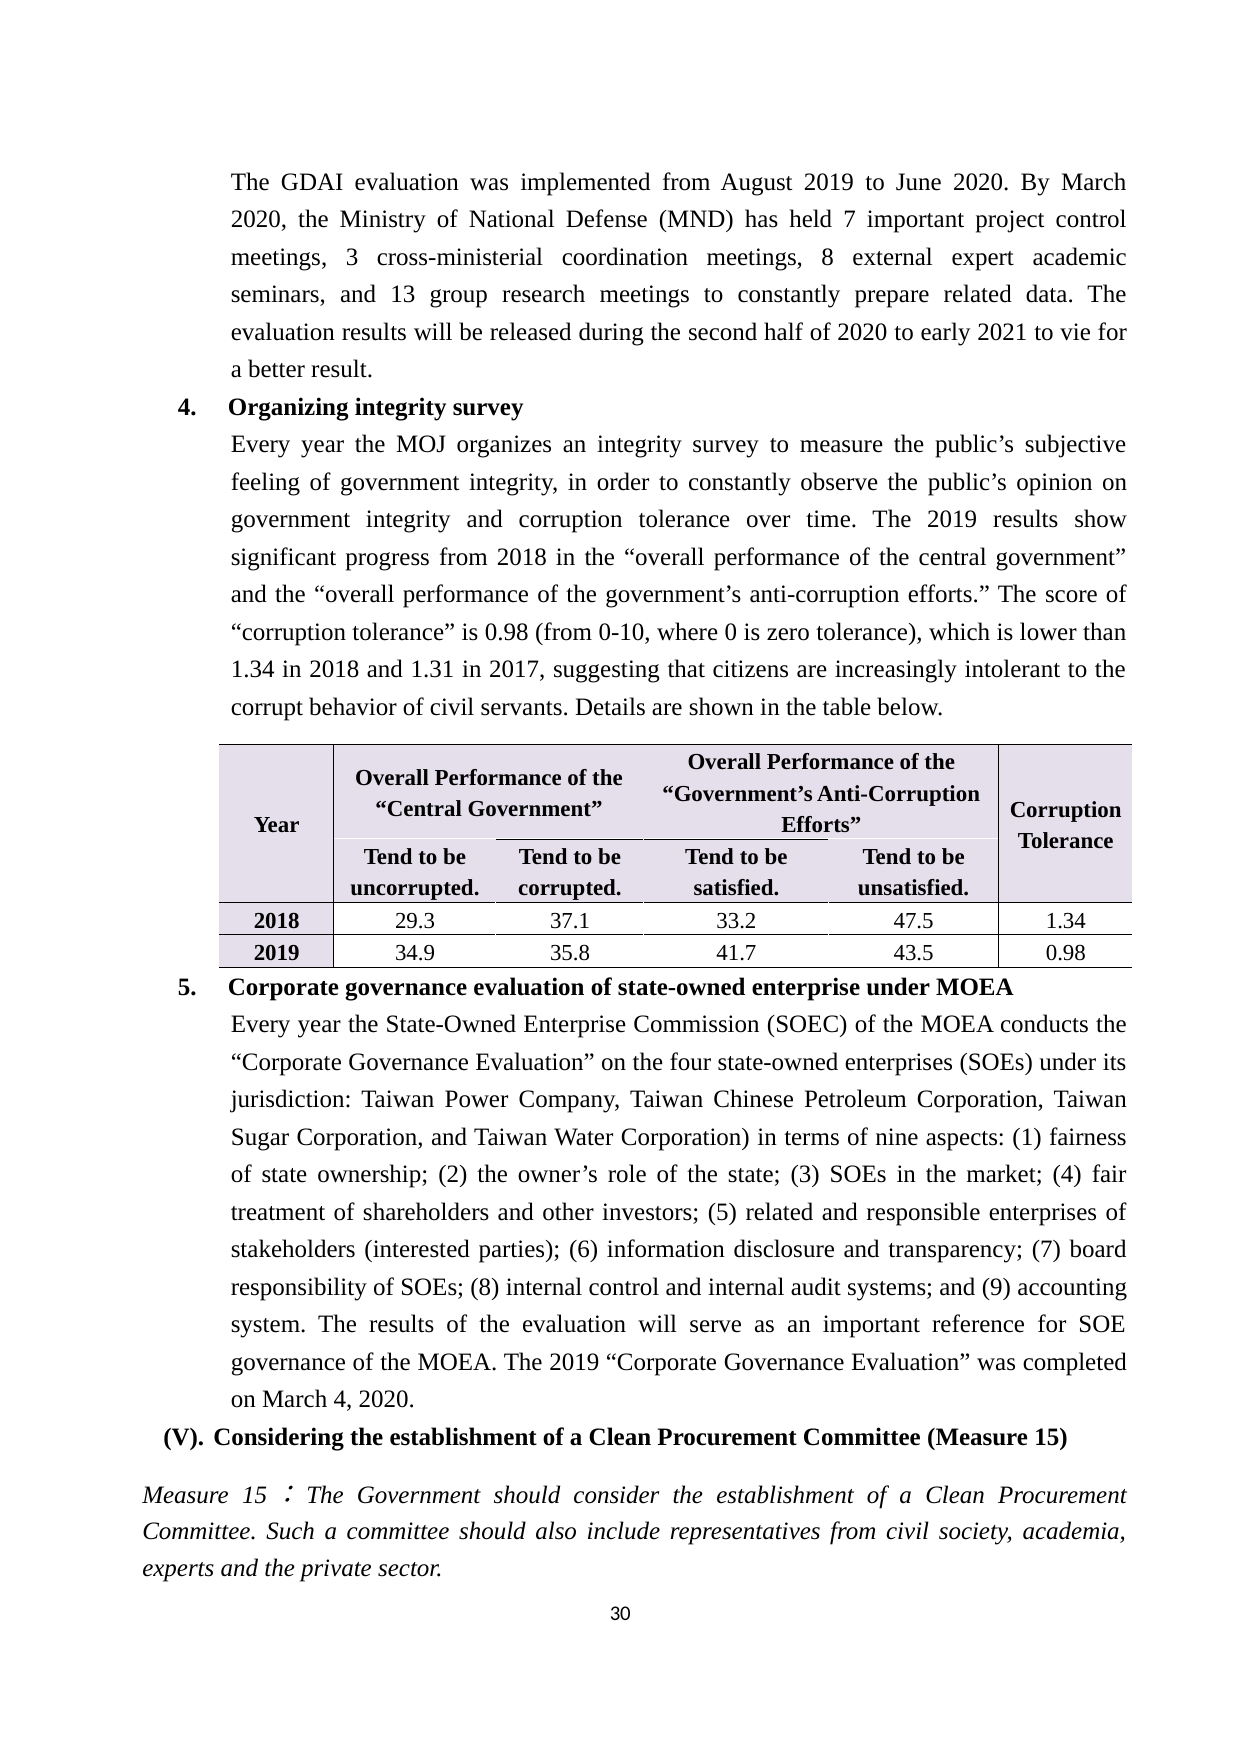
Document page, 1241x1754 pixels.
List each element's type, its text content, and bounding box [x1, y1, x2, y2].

table_cell 41.7 [644, 935, 828, 967]
table_cell Tend to be corrupted. [496, 840, 643, 902]
table_cell 37.1 [496, 903, 643, 934]
list Every year the MOJ organizes an integrity survey to measure the public’s subjective feeling of government integrity, in order to constantly observe the public’s opinion on government integrity and corruption tolerance over time. The 2019 results show significant progress from 2018 in the “overall performance of the central government” and the “overall performance of the government’s anti-corruption efforts.” The score of “corruption tolerance” is 0.98 (from 0-10, where 0 is zero tolerance), which is lower than 1.34 in 2018 and 1.31 in 2017, suggesting that citizens are increasingly intolerant to the corrupt behavior of civil servants. Details are shown in the table below. [231, 425, 1128, 725]
table_header Overall Performance of the “Government’s Anti-Corruption Efforts” [644, 745, 998, 838]
table_header Overall Performance of the “Central Government” [334, 745, 643, 838]
list Measure 15：The Government should consider the establishment of a Clean Procurement Committee. Such a committee should also include representatives from civil society, academia, experts and the private sector. [142, 1474, 1128, 1586]
table_cell 29.3 [334, 903, 495, 934]
table_cell 33.2 [644, 903, 828, 934]
table_cell 1.34 [999, 903, 1132, 934]
list Corporate governance evaluation of state-owned enterprise under MOEA [178, 968, 1128, 1005]
list Considering the establishment of a Clean Procurement Committee (Measure 15) [163, 1418, 1128, 1455]
list Every year the State-Owned Enterprise Commission (SOEC) of the MOEA conducts the “Corporate Governance Evaluation” on the four state-owned enterprises (SOEs) under its jurisdiction: Taiwan Power Company, Taiwan Chinese Petroleum Corporation, Taiwan Sugar Corporation, and Taiwan Water Corporation) in terms of nine aspects: (1) fairness of state ownership; (2) the owner’s role of the state; (3) SOEs in the market; (4) fair treatment of shareholders and other investors; (5) related and responsible enterprises of stakeholders (interested parties); (6) information disclosure and transparency; (7) board responsibility of SOEs; (8) internal control and internal audit systems; and (9) accounting system. The results of the evaluation will serve as an important reference for SOE governance of the MOEA. The 2019 “Corporate Governance Evaluation” was completed on March 4, 2020. [231, 1005, 1128, 1418]
table_cell Tend to be unsatisfied. [829, 840, 998, 902]
table_cell 35.8 [496, 935, 643, 967]
table_cell 0.98 [999, 935, 1132, 967]
table_cell 2019 [219, 935, 333, 967]
list Organizing integrity survey [178, 387, 1128, 425]
table_cell 2018 [219, 903, 333, 934]
table_cell 47.5 [829, 903, 998, 934]
list The GDAI evaluation was implemented from August 2019 to June 2020. By March 2020, the Ministry of National Defense (MND) has held 7 important project control meetings, 3 cross-ministerial coordination meetings, 8 external expert academic seminars, and 13 group research meetings to constantly prepare related data. The evaluation results will be released during the second half of 2020 to early 2021 to vie for a better result. [231, 162, 1128, 387]
table_cell 34.9 [334, 935, 495, 967]
table_cell Tend to be satisfied. [644, 840, 828, 902]
table_header Year [219, 745, 333, 902]
table_cell Tend to be uncorrupted. [334, 840, 495, 902]
table_cell 43.5 [829, 935, 998, 967]
table_header Corruption Tolerance [999, 745, 1132, 902]
